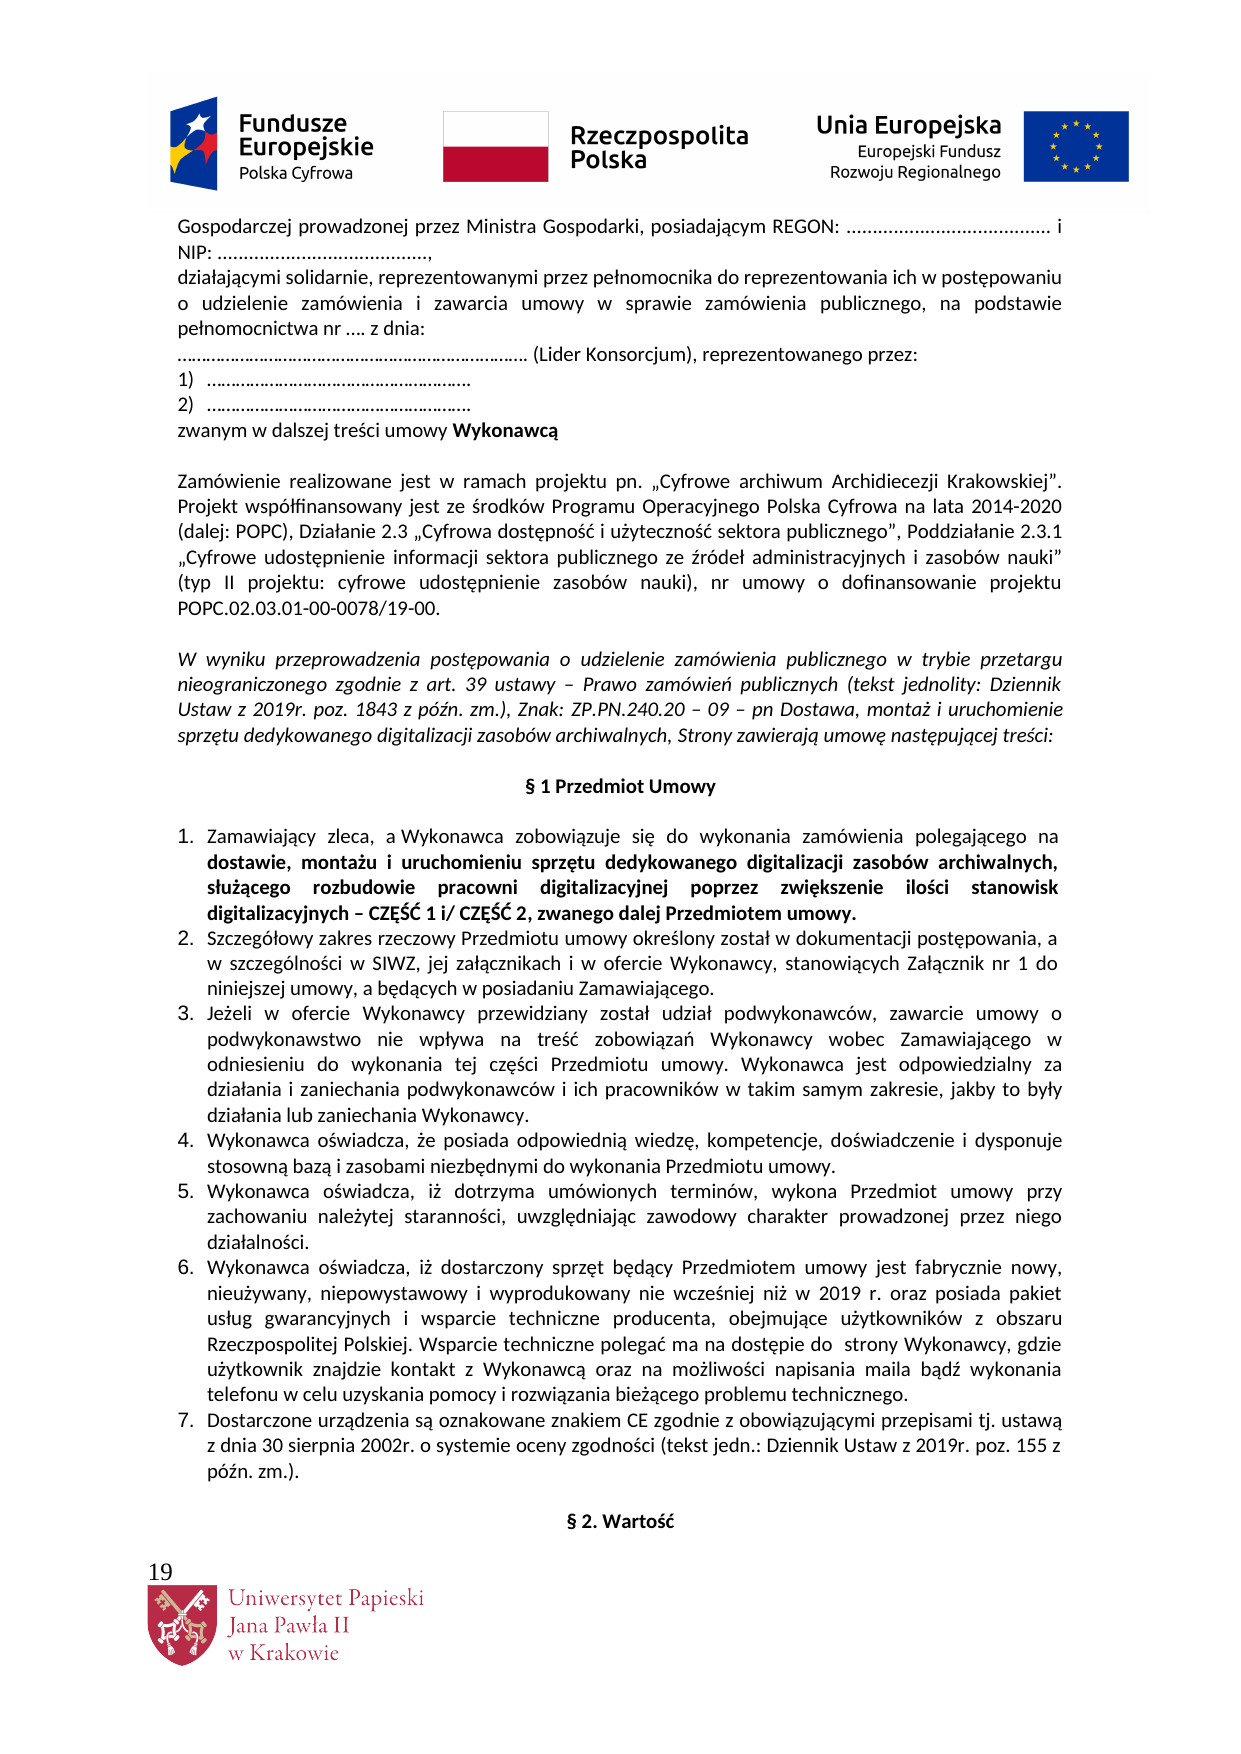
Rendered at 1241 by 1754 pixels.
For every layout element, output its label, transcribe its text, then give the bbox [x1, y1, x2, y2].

list Dostarczone urządzenia są oznakowane znakiem CE zgodnie z obowiązującymi przepisami tj. ustawą z dnia 30 sierpnia 2002r. o systemie oceny zgodności (tekst jedn.: Dziennik Ustaw z 2019r. poz. 155 z późn. zm.). [177, 1407, 1063, 1483]
list Wykonawca oświadcza, że posiada odpowiednią wiedzę, kompetencje, doświadczenie i dysponuje stosowną bazą i zasobami niezbędnymi do wykonania Przedmiotu umowy. [177, 1127, 1063, 1178]
text W wyniku przeprowadzenia postępowania o udzielenie zamówienia publicznego w trybie przetargu nieograniczonego zgodnie z art. 39 ustawy – Prawo zamówień publicznych (tekst jednolity: Dziennik Ustaw z 2019r. poz. 1843 z późn. zm.), Znak: ZP.PN.240.20 – 09 – pn Dostawa, montaż i uruchomienie sprzętu dedykowanego digitalizacji zasobów archiwalnych, Strony zawierają umowę następującej treści: [177, 646, 1063, 747]
text 1) ………………………………………………. [177, 366, 1063, 392]
text ………………………………………………………………. (Lider Konsorcjum), reprezentowanego przez: [177, 341, 1063, 366]
text § 1 Przedmiot Umowy [177, 773, 1063, 798]
list Zamawiający zleca, a Wykonawca zobowiązuje się do wykonania zamówienia polegającego na dostawie, montażu i uruchomieniu sprzętu dedykowanego digitalizacji zasobów archiwalnych, służącego rozbudowie pracowni digitalizacyjnej poprzez zwiększenie ilości stanowisk digitalizacyjnych – CZĘŚĆ 1 i/ CZĘŚĆ 2, zwanego dalej Przedmiotem umowy. [177, 824, 1059, 925]
text działającymi solidarnie, reprezentowanymi przez pełnomocnika do reprezentowania ich w postępowaniu o udzielenie zamówienia i zawarcia umowy w sprawie zamówienia publicznego, na podstawie pełnomocnictwa nr …. z dnia: [177, 264, 1063, 341]
text Zamówienie realizowane jest w ramach projektu pn. „Cyfrowe archiwum Archidiecezji Krakowskiej”. Projekt współfinansowany jest ze środków Programu Operacyjnego Polska Cyfrowa na lata 2014-2020 (dalej: POPC), Działanie 2.3 „Cyfrowa dostępność i użyteczność sektora publicznego”, Poddziałanie 2.3.1 „Cyfrowe udostępnienie informacji sektora publicznego ze źródeł administracyjnych i zasobów nauki” (typ II projektu: cyfrowe udostępnienie zasobów nauki), nr umowy o dofinansowanie projektu POPC.02.03.01-00-0078/19-00. [177, 468, 1063, 620]
text 2) ………………………………………………. [177, 392, 1063, 417]
list Wykonawca oświadcza, iż dostarczony sprzęt będący Przedmiotem umowy jest fabrycznie nowy, nieużywany, niepowystawowy i wyprodukowany nie wcześniej niż w 2019 r. oraz posiada pakiet usług gwarancyjnych i wsparcie techniczne producenta, obejmujące użytkowników z obszaru Rzeczpospolitej Polskiej. Wsparcie techniczne polegać ma na dostępie do strony Wykonawcy, gdzie użytkownik znajdzie kontakt z Wykonawcą oraz na możliwości napisania maila bądź wykonania telefonu w celu uzyskania pomocy i rozwiązania bieżącego problemu technicznego. [177, 1254, 1063, 1407]
list Jeżeli w ofercie Wykonawcy przewidziany został udział podwykonawców, zawarcie umowy o podwykonawstwo nie wpływa na treść zobowiązań Wykonawcy wobec Zamawiającego w odniesieniu do wykonania tej części Przedmiotu umowy. Wykonawca jest odpowiedzialny za działania i zaniechania podwykonawców i ich pracowników w takim samym zakresie, jakby to były działania lub zaniechania Wykonawcy. [177, 1000, 1063, 1127]
text § 2. Wartość [177, 1509, 1063, 1534]
picture [147, 73, 1152, 214]
picture [147, 1585, 424, 1666]
text zwanym w dalszej treści umowy Wykonawcą [177, 417, 1063, 442]
list Wykonawca oświadcza, iż dotrzyma umówionych terminów, wykona Przedmiot umowy przy zachowaniu należytej staranności, uwzględniając zawodowy charakter prowadzonej przez niego działalności. [177, 1178, 1063, 1254]
list Szczegółowy zakres rzeczowy Przedmiotu umowy określony został w dokumentacji postępowania, a w szczególności w SIWZ, jej załącznikach i w ofercie Wykonawcy, stanowiących Załącznik nr 1 do niniejszej umowy, a będących w posiadaniu Zamawiającego. [177, 925, 1059, 1000]
